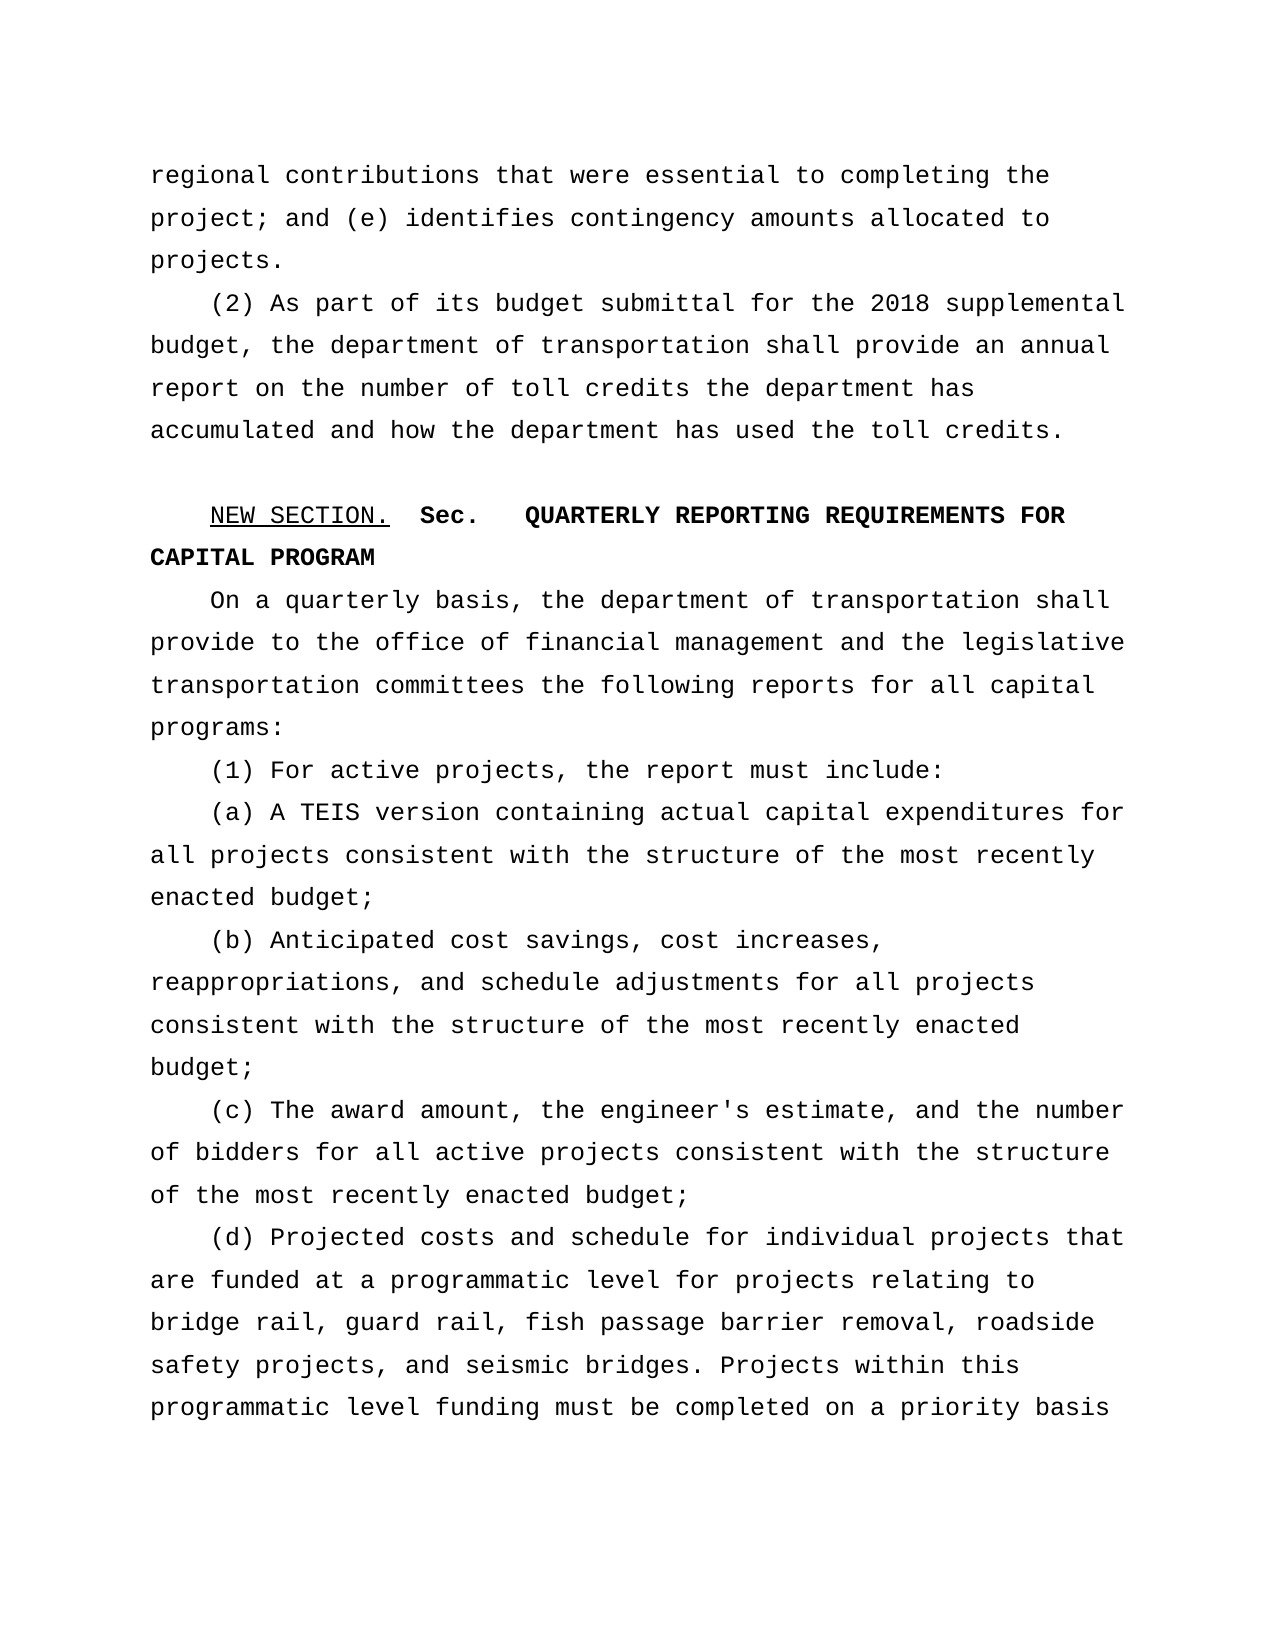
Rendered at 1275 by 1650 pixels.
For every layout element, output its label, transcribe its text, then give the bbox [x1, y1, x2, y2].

text (1) For active projects, the report must include: [150, 744, 1125, 787]
text (2) As part of its budget submittal for the 2018 supplemental budget, the department of transportation shall provide an annual report on the number of toll credits the department has accumulated and how the department has used the toll credits. [150, 277, 1125, 447]
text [150, 1212, 1125, 1424]
text NEW SECTION. Sec. QUARTERLY REPORTING REQUIREMENTS FOR CAPITAL PROGRAM [150, 489, 1125, 574]
text (a) A TEIS version containing actual capital expenditures for all projects consistent with the structure of the most recently enacted budget; [150, 787, 1125, 914]
text (b) Anticipated cost savings, cost increases, reappropriations, and schedule adjustments for all projects consistent with the structure of the most recently enacted budget; [150, 914, 1125, 1084]
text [150, 150, 1125, 277]
text (c) The award amount, the engineer's estimate, and the number of bidders for all active projects consistent with the structure of the most recently enacted budget; [150, 1084, 1125, 1212]
text On a quarterly basis, the department of transportation shall provide to the office of financial management and the legislative transportation committees the following reports for all capital programs: [150, 574, 1125, 744]
